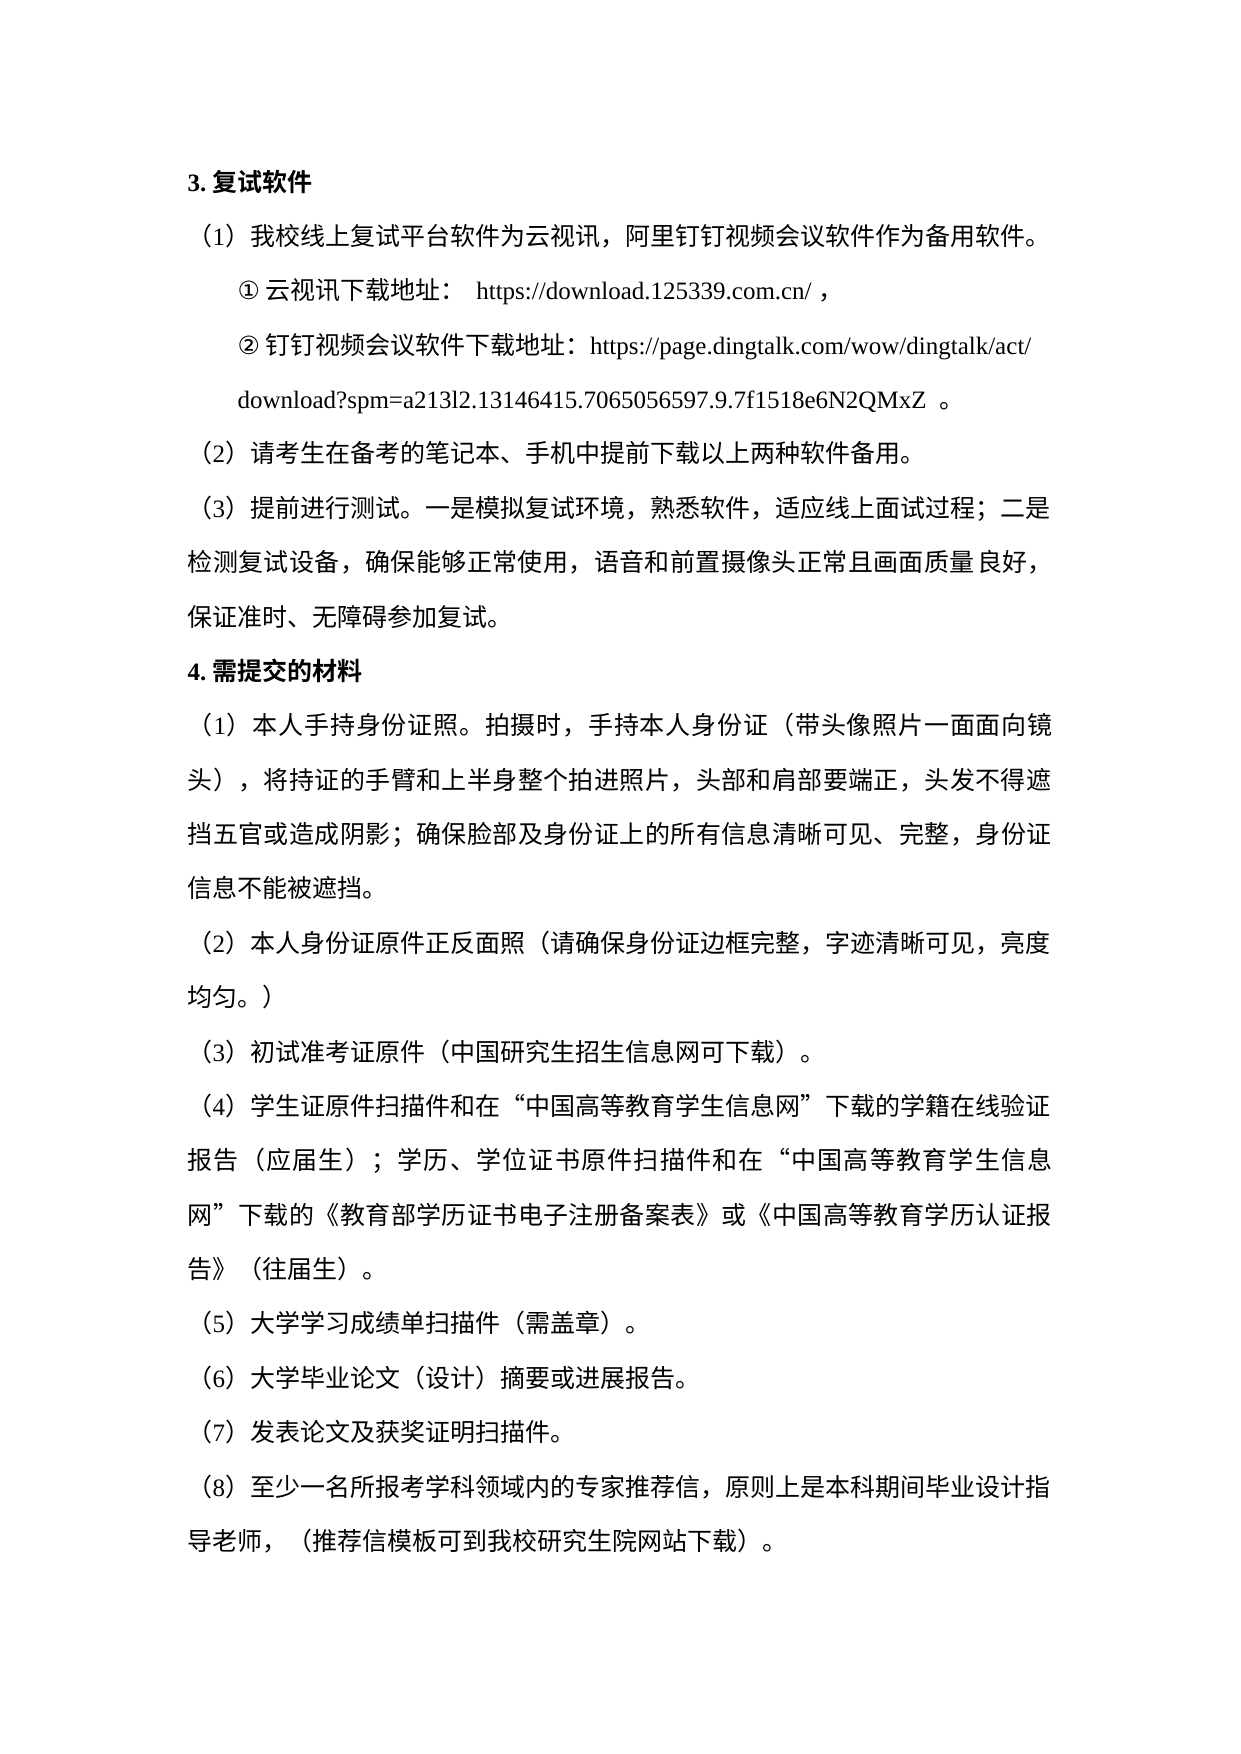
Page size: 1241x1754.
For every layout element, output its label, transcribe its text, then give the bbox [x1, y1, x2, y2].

list （8）至少一名所报考学科领域内的专家推荐信，原则上是本科期间毕业设计指导老师，（推荐信模板可到我校研究生院网站下载）。 [187, 1467, 1053, 1558]
list （2）请考生在备考的笔记本、手机中提前下载以上两种软件备用。 [187, 434, 1053, 470]
list 3. 复试软件 [187, 162, 1053, 198]
list （1）本人手持身份证照。拍摄时，手持本人身份证（带头像照片一面面向镜头），将持证的手臂和上半身整个拍进照片，头部和肩部要端正，头发不得遮挡五官或造成阴影；确保脸部及身份证上的所有信息清晰可见、完整，身份证信息不能被遮挡。 [187, 706, 1053, 905]
list （7）发表论文及获奖证明扫描件。 [187, 1413, 1053, 1449]
list ①云视讯下载地址： https://download.125339.com.cn/ ， [187, 271, 1053, 307]
list ②钉钉视频会议软件下载地址：https://page.dingtalk.com/wow/dingtalk/act/download?spm=a213l2.13146415.7065056597.9.7f1518e6N2QMxZ 。 [237, 325, 1053, 416]
list （4）学生证原件扫描件和在“中国高等教育学生信息网”下载的学籍在线验证报告（应届生）；学历、学位证书原件扫描件和在“中国高等教育学生信息网”下载的《教育部学历证书电子注册备案表》或《中国高等教育学历认证报告》（往届生）。 [187, 1086, 1053, 1286]
list 4. 需提交的材料 [187, 651, 1053, 688]
list （2）本人身份证原件正反面照（请确保身份证边框完整，字迹清晰可见，亮度均匀。） [187, 923, 1053, 1014]
list （3）提前进行测试。一是模拟复试环境，熟悉软件，适应线上面试过程；二是检测复试设备，确保能够正常使用，语音和前置摄像头正常且画面质量良好，保证准时、无障碍参加复试。 [187, 488, 1053, 633]
list （5）大学学习成绩单扫描件（需盖章）。 [187, 1304, 1053, 1340]
list （3）初试准考证原件（中国研究生招生信息网可下载）。 [187, 1032, 1053, 1068]
list （6）大学毕业论文（设计）摘要或进展报告。 [187, 1358, 1053, 1394]
list 我校线上复试平台软件为云视讯，阿里钉钉视频会议软件作为备用软件。 [187, 216, 1053, 253]
